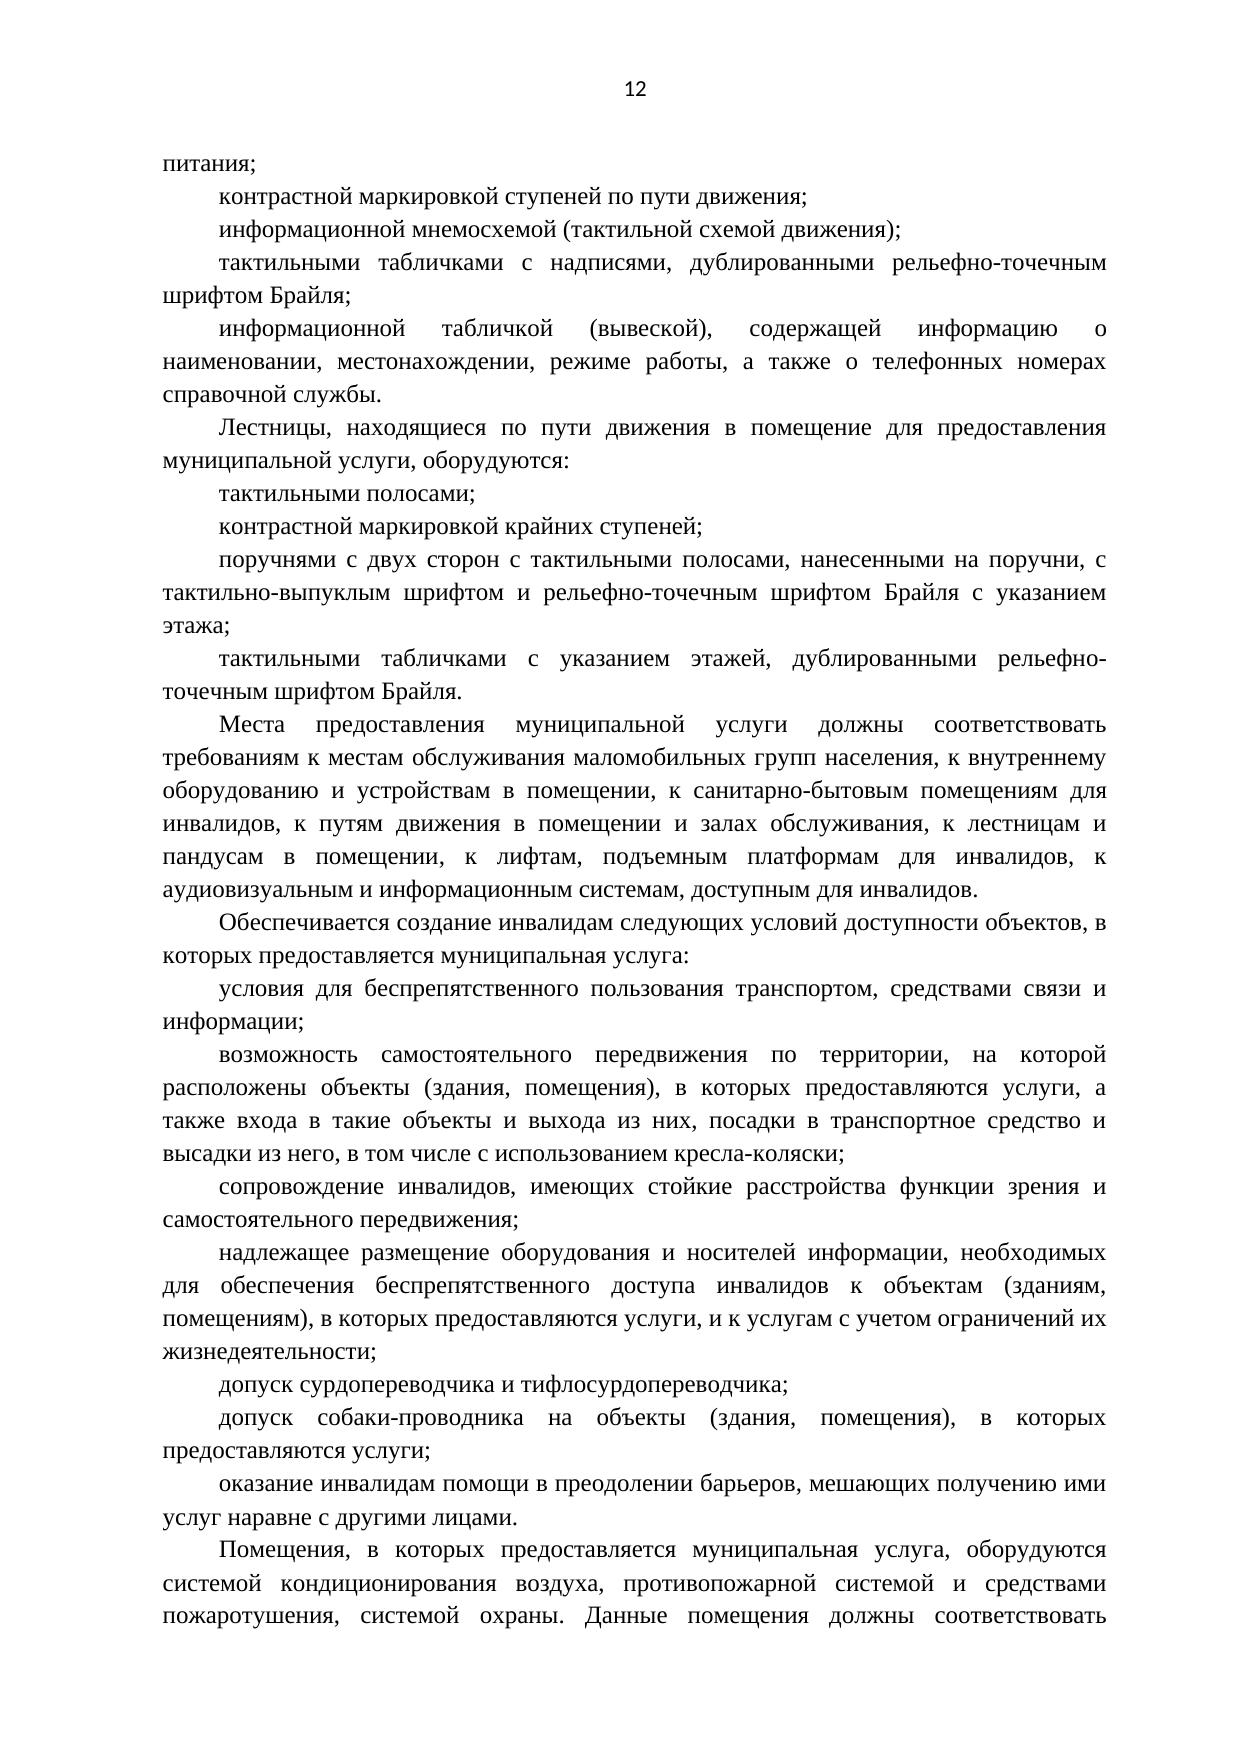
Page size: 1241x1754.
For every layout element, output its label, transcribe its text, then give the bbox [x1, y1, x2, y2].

text поручнями с двух сторон с тактильными полосами, нанесенными на поручни, с тактильно-выпуклым шрифтом и рельефно-точечным шрифтом Брайля с указанием этажа; [162, 544, 1107, 639]
text Лестницы, находящиеся по пути движения в помещение для предоставления муниципальной услуги, оборудуются: [162, 412, 1107, 474]
text допуск собаки-проводника на объекты (здания, помещения), в которых предоставляются услуги; [162, 1402, 1107, 1464]
text информационной табличкой (вывеской), содержащей информацию о наименовании, местонахождении, режиме работы, а также о телефонных номерах справочной службы. [162, 313, 1107, 408]
text контрастной маркировкой крайних ступеней; [162, 511, 1107, 540]
text возможность самостоятельного передвижения по территории, на которой расположены объекты (здания, помещения), в которых предоставляются услуги, а также входа в такие объекты и выхода из них, посадки в транспортное средство и высадки из него, в том числе с использованием кресла-коляски; [162, 1039, 1107, 1167]
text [162, 148, 1107, 176]
text тактильными полосами; [162, 478, 1107, 507]
text Обеспечивается создание инвалидам следующих условий доступности объектов, в которых предоставляется муниципальная услуга: [162, 907, 1107, 969]
text сопровождение инвалидов, имеющих стойкие расстройства функции зрения и самостоятельного передвижения; [162, 1171, 1107, 1233]
text тактильными табличками с указанием этажей, дублированными рельефно-точечным шрифтом Брайля. [162, 643, 1107, 705]
text Места предоставления муниципальной услуги должны соответствовать требованиям к местам обслуживания маломобильных групп населения, к внутреннему оборудованию и устройствам в помещении, к санитарно-бытовым помещениям для инвалидов, к путям движения в помещении и залах обслуживания, к лестницам и пандусам в помещении, к лифтам, подъемным платформам для инвалидов, к аудиовизуальным и информационным системам, доступным для инвалидов. [162, 709, 1107, 903]
text надлежащее размещение оборудования и носителей информации, необходимых для обеспечения беспрепятственного доступа инвалидов к объектам (зданиям, помещениям), в которых предоставляются услуги, и к услугам с учетом ограничений их жизнедеятельности; [162, 1237, 1107, 1365]
text контрастной маркировкой ступеней по пути движения; [162, 181, 1107, 209]
text информационной мнемосхемой (тактильной схемой движения); [162, 214, 1107, 242]
text условия для беспрепятственного пользования транспортом, средствами связи и информации; [162, 973, 1107, 1035]
text тактильными табличками с надписями, дублированными рельефно-точечным шрифтом Брайля; [162, 247, 1107, 308]
text оказание инвалидам помощи в преодолении барьеров, мешающих получению ими услуг наравне с другими лицами. [162, 1468, 1107, 1530]
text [162, 1534, 1107, 1629]
text допуск сурдопереводчика и тифлосурдопереводчика; [162, 1369, 1107, 1398]
